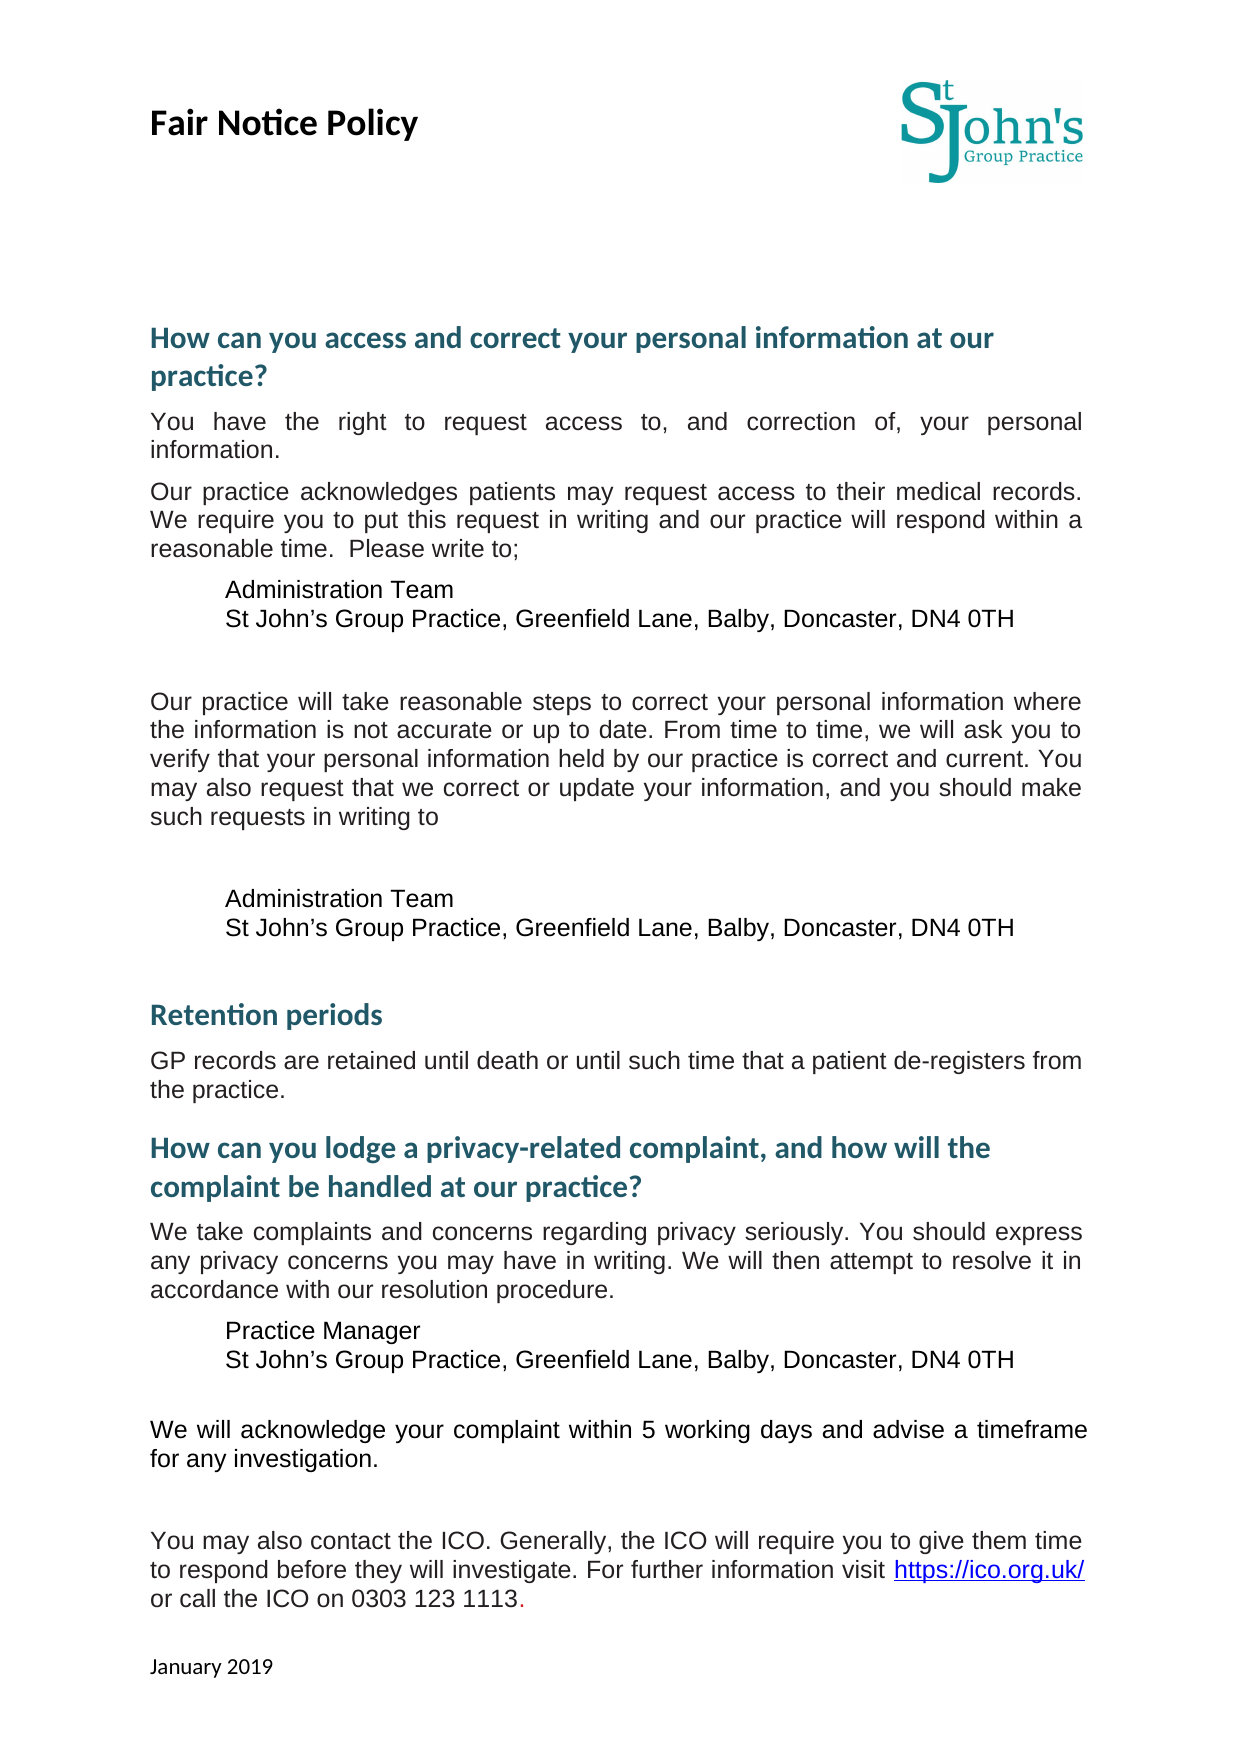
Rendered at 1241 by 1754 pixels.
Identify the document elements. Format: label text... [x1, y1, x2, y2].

list St John’s Group Practice, Greenfield Lane, Balby, Doncaster, DN4 0TH [225, 604, 1090, 633]
text We will acknowledge your complaint within 5 working days and advise a timeframe for any investigation. [150, 1415, 1090, 1472]
list Administration Team [225, 575, 1090, 604]
text Our practice will take reasonable steps to correct your personal information where the information is not accurate or up to date. From time to time, we will ask you to verify that your personal information held by our practice is correct and current. You may also request that we correct or update your information, and you should make such requests in writing to [150, 687, 1084, 830]
text GP records are retained until death or until such time that a patient de-registers from the practice. [150, 1046, 1084, 1103]
picture [901, 80, 1083, 183]
text We take complaints and concerns regarding privacy seriously. You should express any privacy concerns you may have in writing. We will then attempt to resolve it in accordance with our resolution procedure. [150, 1217, 1084, 1303]
text You have the right to request access to, and correction of, your personal information. [150, 407, 1084, 464]
list Administration Team [225, 884, 1090, 913]
list St John’s Group Practice, Greenfield Lane, Balby, Doncaster, DN4 0TH [225, 1345, 1090, 1373]
list St John’s Group Practice, Greenfield Lane, Balby, Doncaster, DN4 0TH [225, 913, 1090, 942]
text Our practice acknowledges patients may request access to their medical records. We require you to put this request in writing and our practice will respond within a reasonable time. Please write to; [150, 477, 1084, 563]
list Practice Manager [225, 1316, 1090, 1345]
text Retention periods [150, 995, 1093, 1033]
text How can you lodge a privacy-related complaint, and how will the complaint be handled at our practice? [150, 1128, 1093, 1205]
text You may also contact the ICO. Generally, the ICO will require you to give them time to respond before they will investigate. For further information visit https://ico.org.uk/ or call the ICO on 0303 123 1113. [150, 1526, 1084, 1612]
text How can you access and correct your personal information at our practice? [150, 318, 1093, 394]
